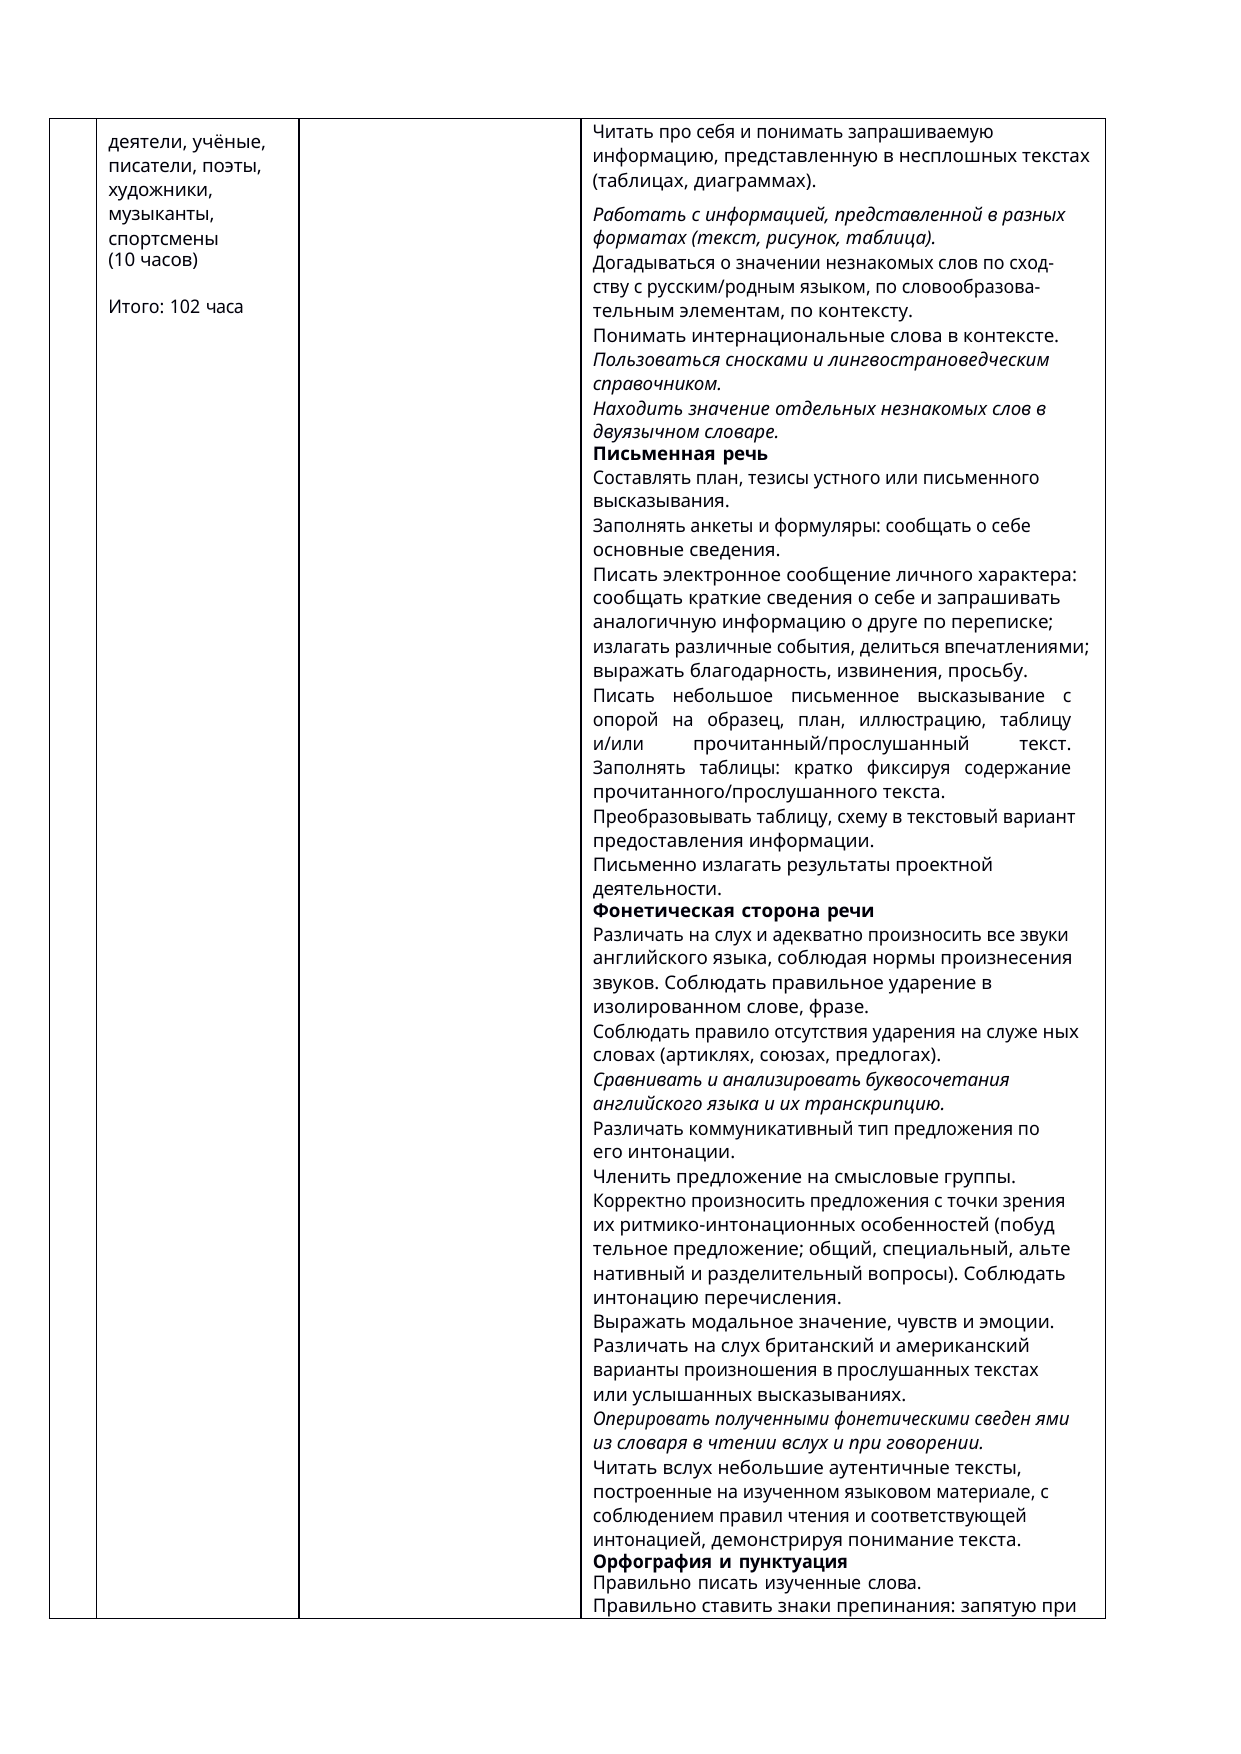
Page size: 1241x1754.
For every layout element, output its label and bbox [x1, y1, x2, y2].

table_cell [50, 119, 96, 1618]
